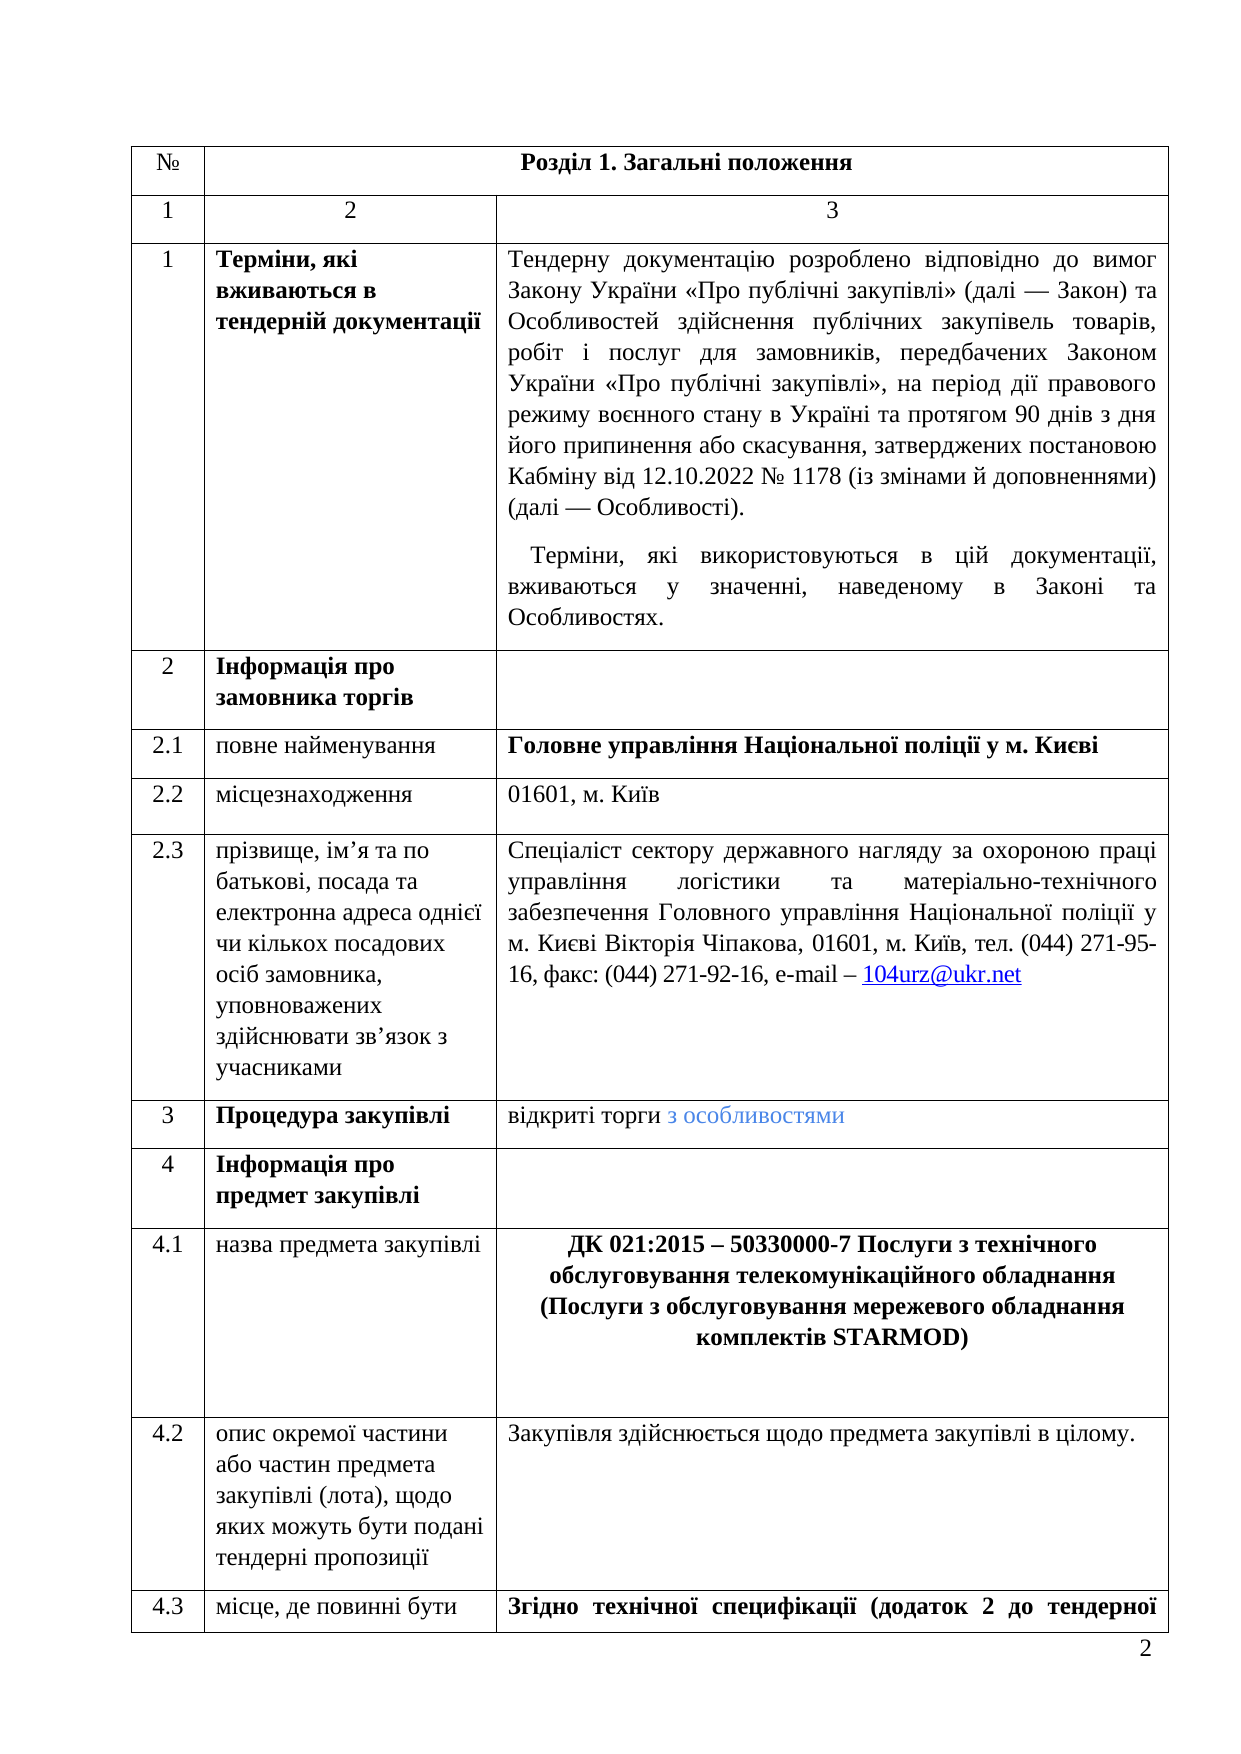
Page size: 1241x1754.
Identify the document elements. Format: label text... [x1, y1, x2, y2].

table_cell 01601, м. Київ [497, 779, 1168, 834]
table_cell Інформація про предмет закупівлі [205, 1149, 496, 1228]
table_cell 2 [205, 196, 496, 243]
table_cell 1 [132, 244, 204, 650]
table_cell опис окремої частини або частин предмета закупівлі (лота), щодо яких можуть бути подані тендерні пропозиції [205, 1418, 496, 1590]
table_cell 2 [132, 651, 204, 729]
table_cell 4 [132, 1149, 204, 1228]
table_cell відкриті торги з особливостями [497, 1101, 1168, 1148]
table_cell прізвище, ім’я та по батькові, посада та електронна адреса однієї чи кількох посадових осіб замовника, уповноважених здійснювати зв’язок з учасниками [205, 835, 496, 1099]
table_cell [497, 651, 1168, 729]
table_cell Тендерну документацію розроблено відповідно до вимог Закону України «Про публічні закупівлі» (далі — Закон) та Особливостей здійснення публічних закупівель товарів, робіт і послуг для замовників, передбачених Законом України «Про публічні закупівлі», на період дії правового режиму воєнного стану в Україні та протягом 90 днів з дня його припинення або скасування, затверджених постановою Кабміну від 12.10.2022 № 1178 (із змінами й доповненнями) (далі — Особливості). Терміни, які використовуються в цій документації, вживаються у значенні, наведеному в Законі та Особливостях. [497, 244, 1168, 650]
table_cell 4.1 [132, 1229, 204, 1417]
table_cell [205, 1591, 496, 1632]
table_cell 4.2 [132, 1418, 204, 1590]
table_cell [497, 1591, 1168, 1632]
table_cell [497, 1149, 1168, 1228]
table_header № [132, 147, 204, 194]
table_cell Закупівля здійснюється щодо предмета закупівлі в цілому. [497, 1418, 1168, 1590]
table_cell Головне управління Національної поліції у м. Києві [497, 730, 1168, 778]
table_cell 2.3 [132, 835, 204, 1099]
table_cell 4.3 [132, 1591, 204, 1632]
table_cell Процедура закупівлі [205, 1101, 496, 1148]
table_cell 2.2 [132, 779, 204, 834]
table_cell назва предмета закупівлі [205, 1229, 496, 1417]
table_cell 3 [497, 196, 1168, 243]
table_cell повне найменування [205, 730, 496, 778]
table_cell Терміни, які вживаються в тендерній документації [205, 244, 496, 650]
table_cell ДК 021:2015 – 50330000-7 Послуги з технічного обслуговування телекомунікаційного обладнання (Послуги з обслуговування мережевого обладнання комплектів STARMOD) [497, 1229, 1168, 1417]
table_header Розділ 1. Загальні положення [205, 147, 1168, 194]
table_cell місцезнаходження [205, 779, 496, 834]
table_cell 3 [132, 1101, 204, 1148]
table_cell Спеціаліст сектору державного нагляду за охороною праці управління логістики та матеріально-технічного забезпечення Головного управління Національної поліції у м. Києві Вікторія Чіпакова, 01601, м. Київ, тел. (044) 271-95-16, факс: (044) 271-92-16, e-mail – 104urz@ukr.net [497, 835, 1168, 1099]
table_cell 2.1 [132, 730, 204, 778]
table_cell 1 [132, 196, 204, 243]
table_cell Інформація про замовника торгів [205, 651, 496, 729]
